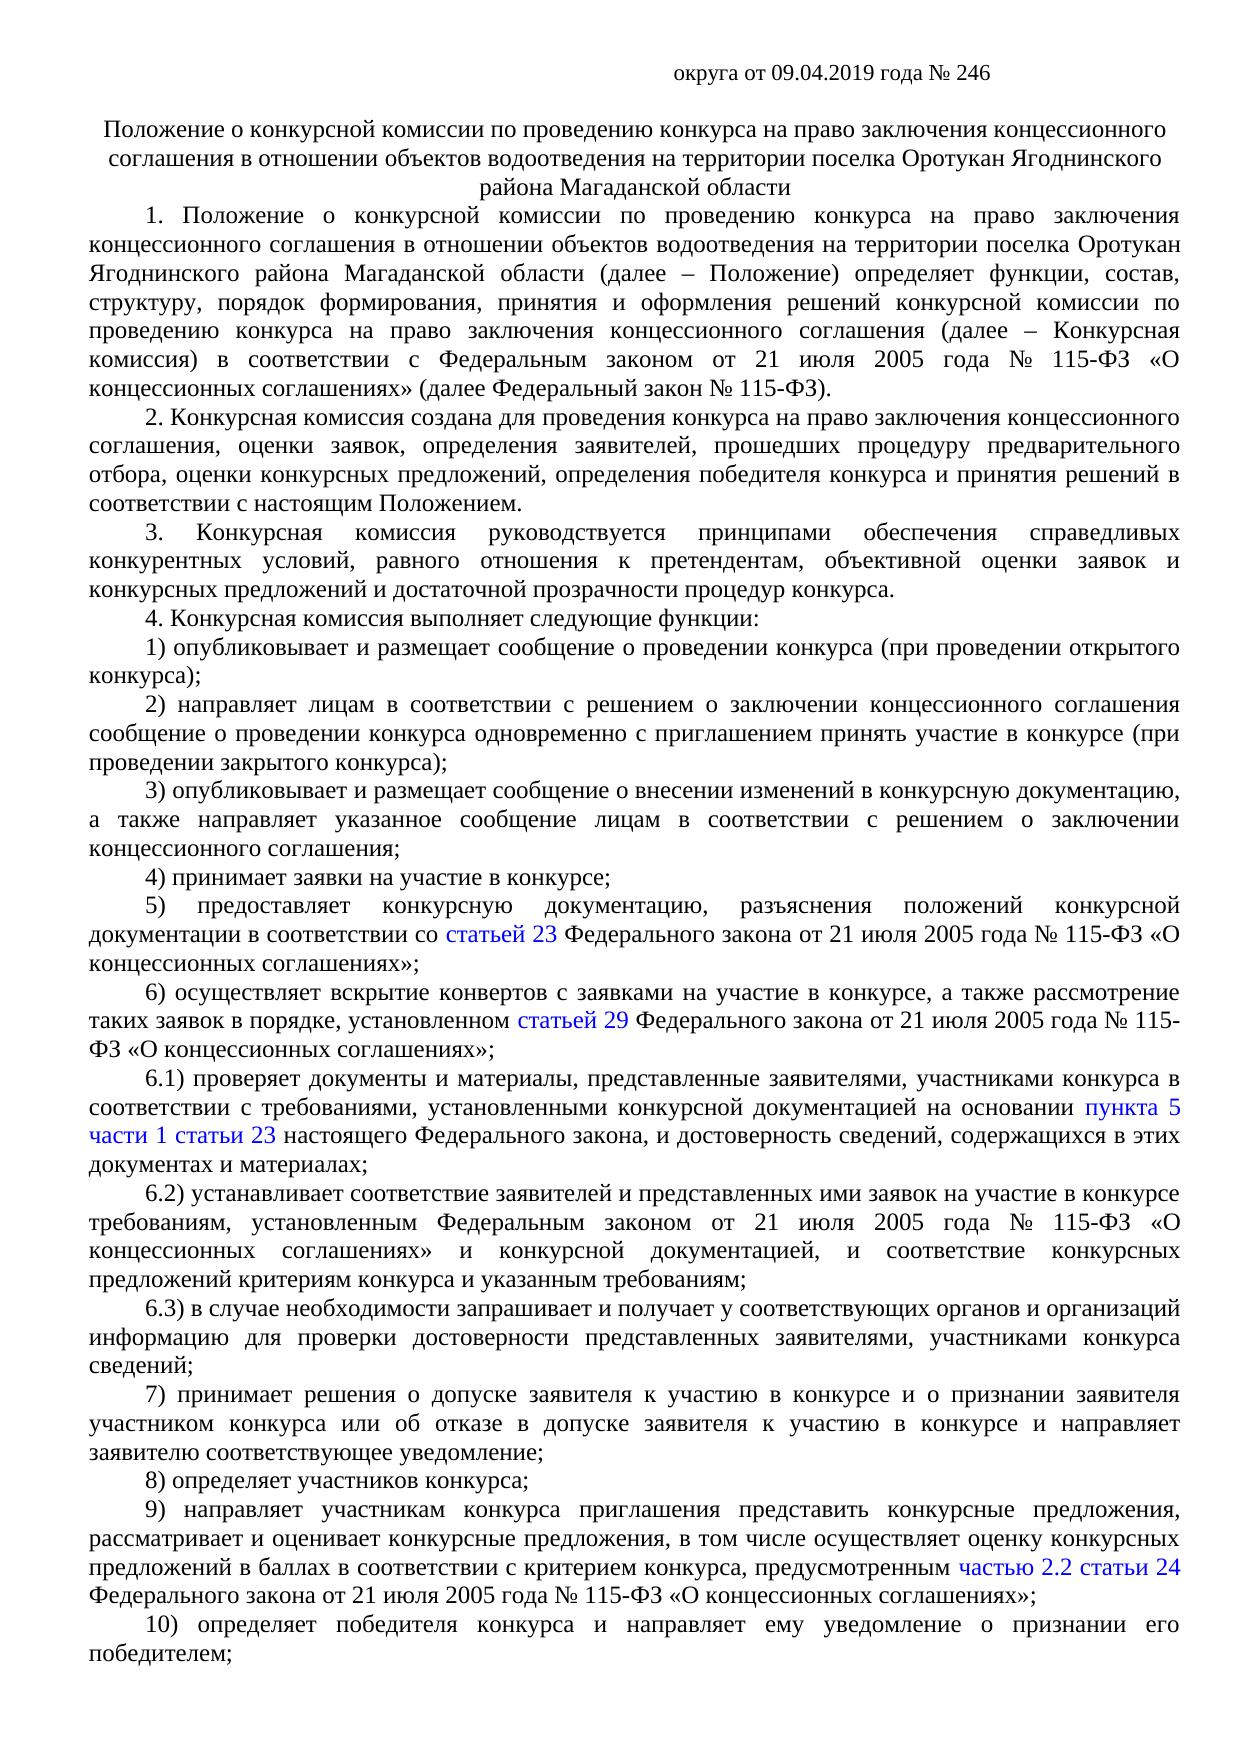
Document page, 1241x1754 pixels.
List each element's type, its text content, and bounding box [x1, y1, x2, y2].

text 3) опубликовывает и размещает сообщение о внесении изменений в конкурсную документацию, а также направляет указанное сообщение лицам в соответствии с решением о заключении концессионного соглашения; [89, 775, 1181, 862]
text 6) осуществляет вскрытие конвертов с заявками на участие в конкурсе, а также рассмотрение таких заявок в порядке, установленном статьей 29 Федерального закона от 21 июля 2005 года № 115-ФЗ «О концессионных соглашениях»; [89, 977, 1181, 1063]
text 7) принимает решения о допуске заявителя к участию в конкурсе и о признании заявителя участником конкурса или об отказе в допуске заявителя к участию в конкурсе и направляет заявителю соответствующее уведомление; [89, 1379, 1181, 1465]
text 4. Конкурсная комиссия выполняет следующие функции: [89, 603, 1181, 632]
text 3. Конкурсная комиссия руководствуется принципами обеспечения справедливых конкурентных условий, равного отношения к претендентам, объективной оценки заявок и конкурсных предложений и достаточной прозрачности процедур конкурса. [89, 517, 1181, 603]
text 8) определяет участников конкурса; [89, 1465, 1181, 1494]
text 2. Конкурсная комиссия создана для проведения конкурса на право заключения концессионного соглашения, оценки заявок, определения заявителей, прошедших процедуру предварительного отбора, оценки конкурсных предложений, определения победителя конкурса и принятия решений в соответствии с настоящим Положением. [89, 402, 1181, 517]
text 1. Положение о конкурсной комиссии по проведению конкурса на право заключения концессионного соглашения в отношении объектов водоотведения на территории поселка Оротукан Ягоднинского района Магаданской области (далее – Положение) определяет функции, состав, структуру, порядок формирования, принятия и оформления решений конкурсной комиссии по проведению конкурса на право заключения концессионного соглашения (далее – Конкурсная комиссия) в соответствии с Федеральным законом от 21 июля 2005 года № 115-ФЗ «О концессионных соглашениях» (далее Федеральный закон № 115-ФЗ). [89, 200, 1181, 402]
text 5) предоставляет конкурсную документацию, разъяснения положений конкурсной документации в соответствии со статьей 23 Федерального закона от 21 июля 2005 года № 115-ФЗ «О концессионных соглашениях»; [89, 890, 1181, 977]
text 10) определяет победителя конкурса и направляет ему уведомление о признании его победителем; [89, 1609, 1181, 1667]
text 6.2) устанавливает соответствие заявителей и представленных ими заявок на участие в конкурсе требованиям, установленным Федеральным законом от 21 июля 2005 года № 115-ФЗ «О концессионных соглашениях» и конкурсной документацией, и соответствие конкурсных предложений критериям конкурса и указанным требованиям; [89, 1178, 1181, 1293]
text 9) направляет участникам конкурса приглашения представить конкурсные предложения, рассматривает и оценивает конкурсные предложения, в том числе осуществляет оценку конкурсных предложений в баллах в соответствии с критерием конкурса, предусмотренным частью 2.2 статьи 24 Федерального закона от 21 июля 2005 года № 115-ФЗ «О концессионных соглашениях»; [89, 1494, 1181, 1609]
text 6.1) проверяет документы и материалы, представленные заявителями, участниками конкурса в соответствии с требованиями, установленными конкурсной документацией на основании пункта 5 части 1 статьи 23 настоящего Федерального закона, и достоверность сведений, содержащихся в этих документах и материалах; [89, 1063, 1181, 1178]
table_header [662, 59, 1181, 85]
text 6.3) в случае необходимости запрашивает и получает у соответствующих органов и организаций информацию для проверки достоверности представленных заявителями, участниками конкурса сведений; [89, 1293, 1181, 1379]
text Положение о конкурсной комиссии по проведению конкурса на право заключения концессионного соглашения в отношении объектов водоотведения на территории поселка Оротукан Ягоднинского района Магаданской области [89, 114, 1181, 200]
text 4) принимает заявки на участие в конкурсе; [89, 862, 1181, 890]
text 2) направляет лицам в соответствии с решением о заключении концессионного соглашения сообщение о проведении конкурса одновременно с приглашением принять участие в конкурсе (при проведении закрытого конкурса); [89, 689, 1181, 775]
text 1) опубликовывает и размещает сообщение о проведении конкурса (при проведении открытого конкурса); [89, 632, 1181, 689]
